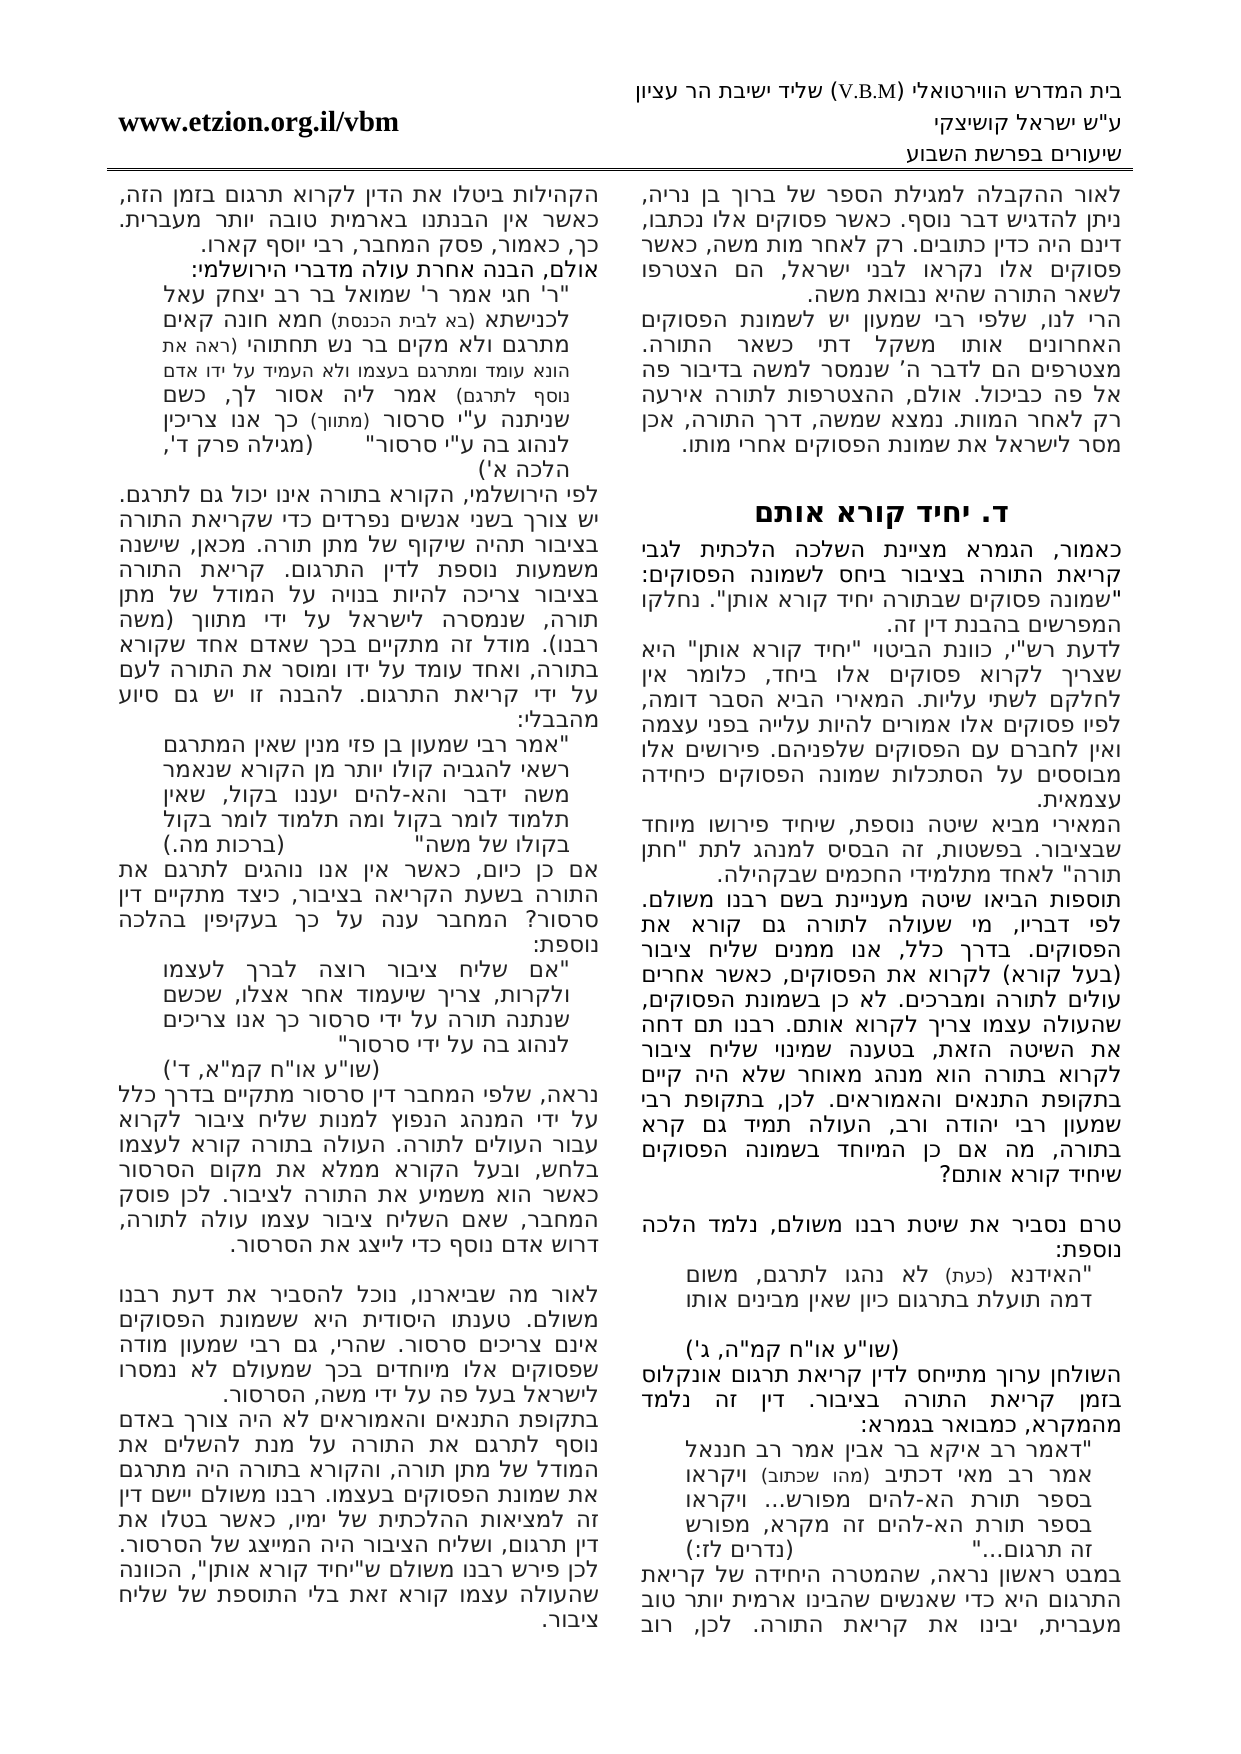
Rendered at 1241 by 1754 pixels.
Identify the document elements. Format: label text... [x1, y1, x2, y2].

text לדעת רש"י, כוונת הביטוי "יחיד קורא אותן" היא שצריך לקרוא פסוקים אלו ביחד, כלומר אין לחלקם לשתי עליות. המאירי הביא הסבר דומה, לפיו פסוקים אלו אמורים להיות עלייה בפני עצמה ואין לחברם עם הפסוקים שלפניהם. פירושים אלו מבוססים על הסתכלות שמונה הפסוקים כיחידה עצמאית. [641, 637, 1122, 812]
text במבט ראשון נראה, שהמטרה היחידה של קריאת התרגום היא כדי שאנשים שהבינו ארמית יותר טוב מעברית, יבינו את קריאת התורה. לכן, רוב הקהילות ביטלו את הדין לקרוא תרגום בזמן הזה, כאשר אין הבנתנו בארמית טובה יותר מעברית. כך, כאמור, פסק המחבר, רבי יוסף קארו. [641, 1562, 1122, 1637]
text לאור ההקבלה למגילת הספר של ברוך בן נריה, ניתן להדגיש דבר נוסף. כאשר פסוקים אלו נכתבו, דינם היה כדין כתובים. רק לאחר מות משה, כאשר פסוקים אלו נקראו לבני ישראל, הם הצטרפו לשאר התורה שהיא נבואת משה. [641, 183, 1122, 308]
text הרי לנו, שלפי רבי שמעון יש לשמונת הפסוקים האחרונים אותו משקל דתי כשאר התורה. מצטרפים הם לדבר ה’ שנמסר למשה בדיבור פה אל פה כביכול. אולם, ההצטרפות לתורה אירעה רק לאחר המוות. נמצא שמשה, דרך התורה, אכן מסר לישראל את שמונת הפסוקים אחרי מותו. [641, 308, 1122, 458]
text (שו"ע או"ח קמ"א, ד') [162, 1058, 570, 1083]
text "דאמר רב איקא בר אבין אמר רב חננאל אמר רב מאי דכתיב (מהו שכתוב) ויקראו בספר תורת הא-להים מפורש... ויקראו בספר תורת הא-להים זה מקרא, מפורש זה תרגום..." (נדרים לז:) [685, 1437, 1093, 1562]
text בתקופת התנאים והאמוראים לא היה צורך באדם נוסף לתרגם את התורה על מנת להשלים את המודל של מתן תורה, והקורא בתורה היה מתרגם את שמונת הפסוקים בעצמו. רבנו משולם יישם דין זה למציאות ההלכתית של ימיו, כאשר בטלו את דין תרגום, ושליח הציבור היה המייצג של הסרסור. לכן פירש רבנו משולם ש"יחיד קורא אותן", הכוונה שהעולה עצמו קורא זאת בלי התוספת של שליח ציבור. [118, 1408, 599, 1633]
text תוספות הביאו שיטה מעניינת בשם רבנו משולם. לפי דבריו, מי שעולה לתורה גם קורא את הפסוקים. בדרך כלל, אנו ממנים שליח ציבור (בעל קורא) לקרוא את הפסוקים, כאשר אחרים עולים לתורה ומברכים. לא כן בשמונת הפסוקים, שהעולה עצמו צריך לקרוא אותם. רבנו תם דחה את השיטה הזאת, בטענה שמינוי שליח ציבור לקרוא בתורה הוא מנהג מאוחר שלא היה קיים בתקופת התנאים והאמוראים. לכן, בתקופת רבי שמעון רבי יהודה ורב, העולה תמיד גם קרא בתורה, מה אם כן המיוחד בשמונה הפסוקים שיחיד קורא אותם? [641, 887, 1122, 1187]
text אם כן כיום, כאשר אין אנו נוהגים לתרגם את התורה בשעת הקריאה בציבור, כיצד מתקיים דין סרסור? המחבר ענה על כך בעקיפין בהלכה נוספת: [118, 858, 599, 958]
text המאירי מביא שיטה נוספת, שיחיד פירושו מיוחד שבציבור. בפשטות, זה הבסיס למנהג לתת "חתן תורה" לאחד מתלמידי החכמים שבקהילה. [641, 812, 1122, 887]
text נראה, שלפי המחבר דין סרסור מתקיים בדרך כלל על ידי המנהג הנפוץ למנות שליח ציבור לקרוא עבור העולים לתורה. העולה בתורה קורא לעצמו בלחש, ובעל הקורא ממלא את מקום הסרסור כאשר הוא משמיע את התורה לציבור. לכן פוסק המחבר, שאם השליח ציבור עצמו עולה לתורה, דרוש אדם נוסף כדי לייצג את הסרסור. [118, 1083, 599, 1258]
text (שו"ע או"ח קמ"ה, ג') [685, 1337, 1093, 1362]
text כאמור, הגמרא מציינת השלכה הלכתית לגבי קריאת התורה בציבור ביחס לשמונה הפסוקים: "שמונה פסוקים שבתורה יחיד קורא אותן". נחלקו המפרשים בהבנת דין זה. [641, 537, 1122, 637]
text "האידנא (כעת) לא נהגו לתרגם, משום דמה תועלת בתרגום כיון שאין מבינים אותו [685, 1262, 1093, 1337]
text לפי הירושלמי, הקורא בתורה אינו יכול גם לתרגם. יש צורך בשני אנשים נפרדים כדי שקריאת התורה בציבור תהיה שיקוף של מתן תורה. מכאן, שישנה משמעות נוספת לדין התרגום. קריאת התורה בציבור צריכה להיות בנויה על המודל של מתן תורה, שנמסרה לישראל על ידי מתווך (משה רבנו). מודל זה מתקיים בכך שאדם אחד שקורא בתורה, ואחד עומד על ידו ומוסר את התורה לעם על ידי קריאת התרגום. להבנה זו יש גם סיוע מהבבלי: [118, 483, 599, 733]
text השולחן ערוך מתייחס לדין קריאת תרגום אונקלוס בזמן קריאת התורה בציבור. דין זה נלמד מהמקרא, כמבואר בגמרא: [641, 1362, 1122, 1437]
subtitle ד. יחיד קורא אותם [641, 495, 1122, 529]
text טרם נסביר את שיטת רבנו משולם, נלמד הלכה נוספת: [641, 1212, 1122, 1262]
text אולם, הבנה אחרת עולה מדברי הירושלמי: [118, 258, 599, 283]
text "ר' חגי אמר ר' שמואל בר רב יצחק עאל לכנישתא (בא לבית הכנסת) חמא חונה קאים מתרגם ולא מקים בר נש תחתוהי (ראה את הונא עומד ומתרגם בעצמו ולא העמיד על ידו אדם נוסף לתרגם) אמר ליה אסור לך, כשם שניתנה ע"י סרסור (מתווך) כך אנו צריכין לנהוג בה ע"י סרסור" (מגילה פרק ד', הלכה א') [162, 283, 570, 483]
text לאור מה שביארנו, נוכל להסביר את דעת רבנו משולם. טענתו היסודית היא ששמונת הפסוקים אינם צריכים סרסור. שהרי, גם רבי שמעון מודה שפסוקים אלו מיוחדים בכך שמעולם לא נמסרו לישראל בעל פה על ידי משה, הסרסור. [118, 1283, 599, 1408]
text "אם שליח ציבור רוצה לברך לעצמו ולקרות, צריך שיעמוד אחר אצלו, שכשם שנתנה תורה על ידי סרסור כך אנו צריכים לנהוג בה על ידי סרסור" [162, 958, 570, 1058]
text במבט ראשון נראה, שהמטרה היחידה של קריאת התרגום היא כדי שאנשים שהבינו ארמית יותר טוב מעברית, יבינו את קריאת התורה. לכן, רוב הקהילות ביטלו את הדין לקרוא תרגום בזמן הזה, כאשר אין הבנתנו בארמית טובה יותר מעברית. כך, כאמור, פסק המחבר, רבי יוסף קארו. [118, 183, 599, 258]
text "אמר רבי שמעון בן פזי מנין שאין המתרגם רשאי להגביה קולו יותר מן הקורא שנאמר משה ידבר והא-להים יעננו בקול, שאין תלמוד לומר בקול ומה תלמוד לומר בקול בקולו של משה" (ברכות מה.) [162, 733, 570, 858]
